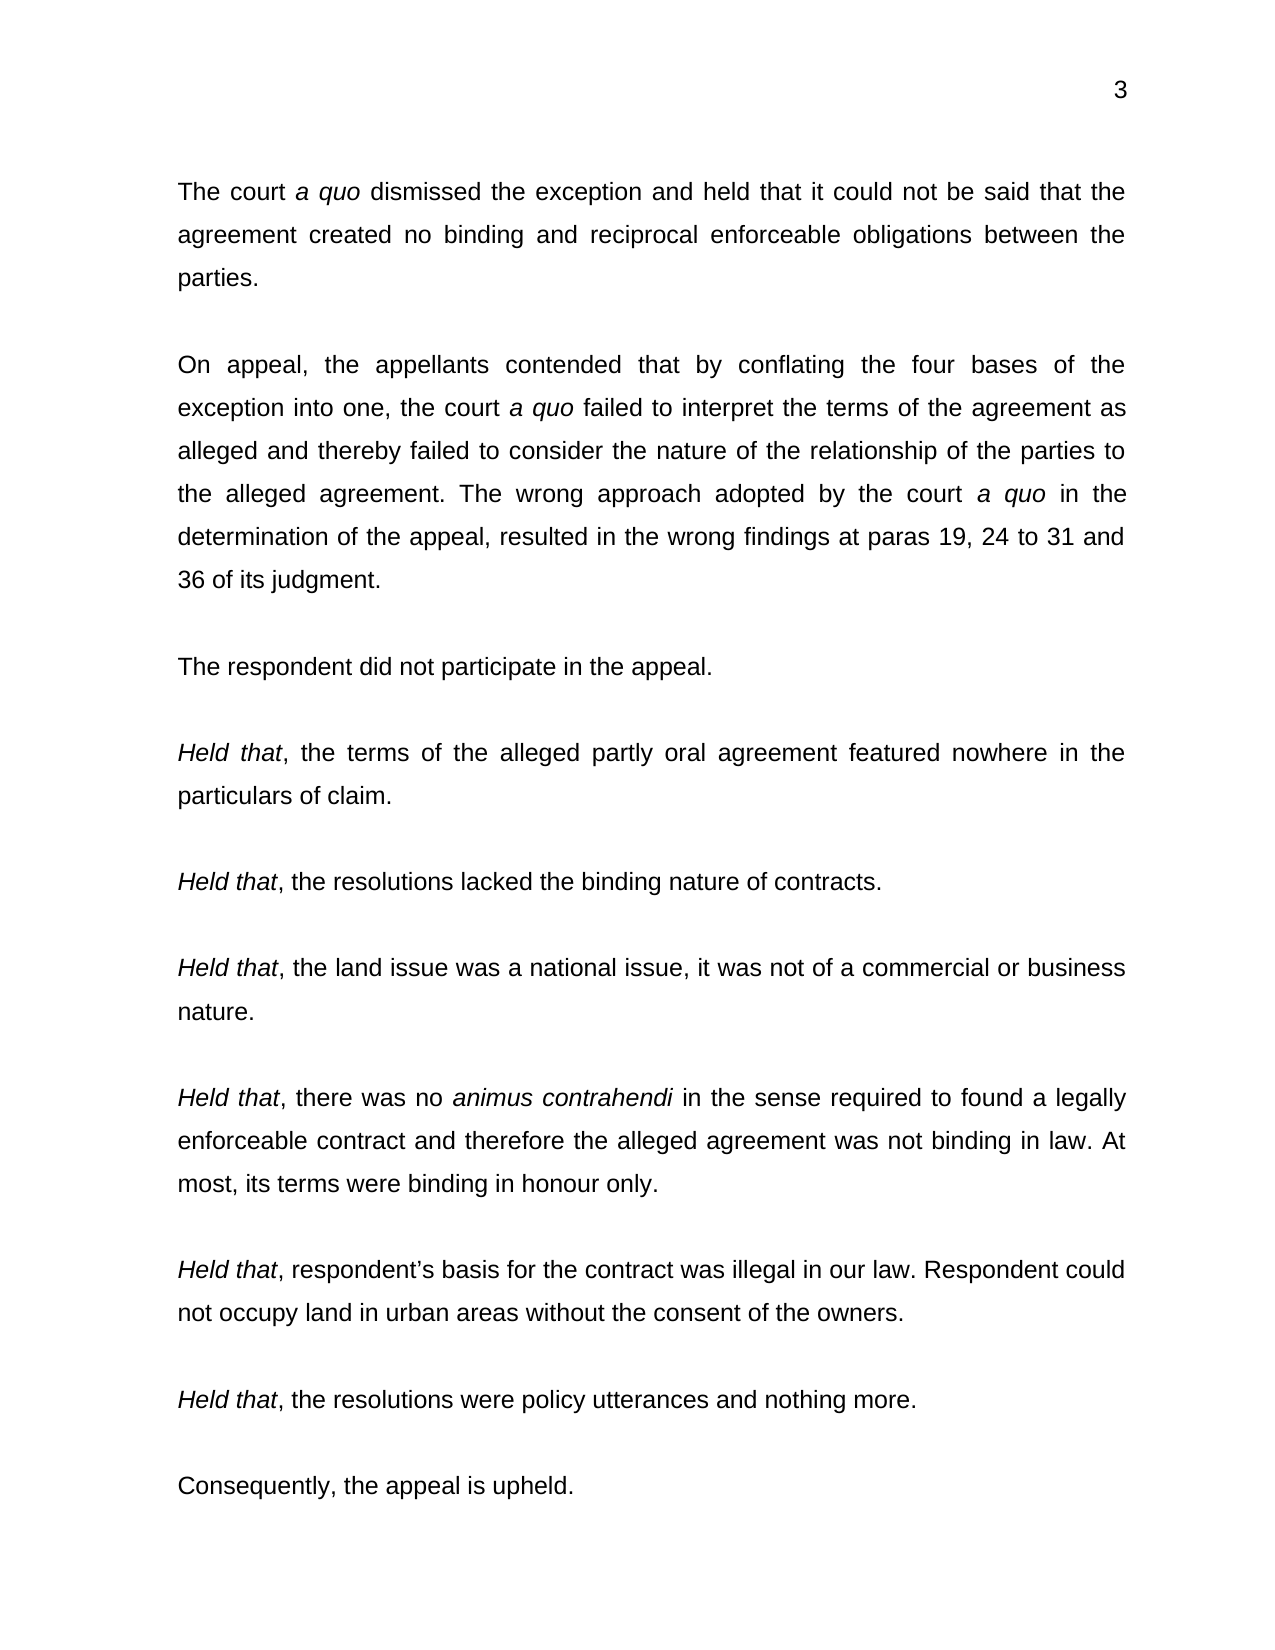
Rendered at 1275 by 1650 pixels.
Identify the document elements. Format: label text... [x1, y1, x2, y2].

text Consequently, the appeal is upheld. [177, 1471, 1127, 1500]
text On appeal, the appellants contended that by conflating the four bases of the exception into one, the court a quo failed to interpret the terms of the agreement as alleged and thereby failed to consider the nature of the relationship of the parties to the alleged agreement. The wrong approach adopted by the court a quo in the determination of the appeal, resulted in the wrong findings at paras 19, 24 to 31 and 36 of its judgment. [177, 350, 1127, 594]
text Held that, there was no animus contrahendi in the sense required to found a legally enforceable contract and therefore the alleged agreement was not binding in law. At most, its terms were binding in honour only. [177, 1083, 1127, 1198]
text Held that, the resolutions were policy utterances and nothing more. [177, 1385, 1127, 1413]
text Held that, the resolutions lacked the binding nature of contracts. [177, 867, 1127, 896]
text The respondent did not participate in the appeal. [177, 652, 1127, 680]
text Held that, respondent’s basis for the contract was illegal in our law. Respondent could not occupy land in urban areas without the consent of the owners. [177, 1255, 1127, 1327]
text The court a quo dismissed the exception and held that it could not be said that the agreement created no binding and reciprocal enforceable obligations between the parties. [177, 177, 1127, 292]
text Held that, the land issue was a national issue, it was not of a commercial or business nature. [177, 953, 1127, 1025]
text Held that, the terms of the alleged partly oral agreement featured nowhere in the particulars of claim. [177, 738, 1127, 810]
